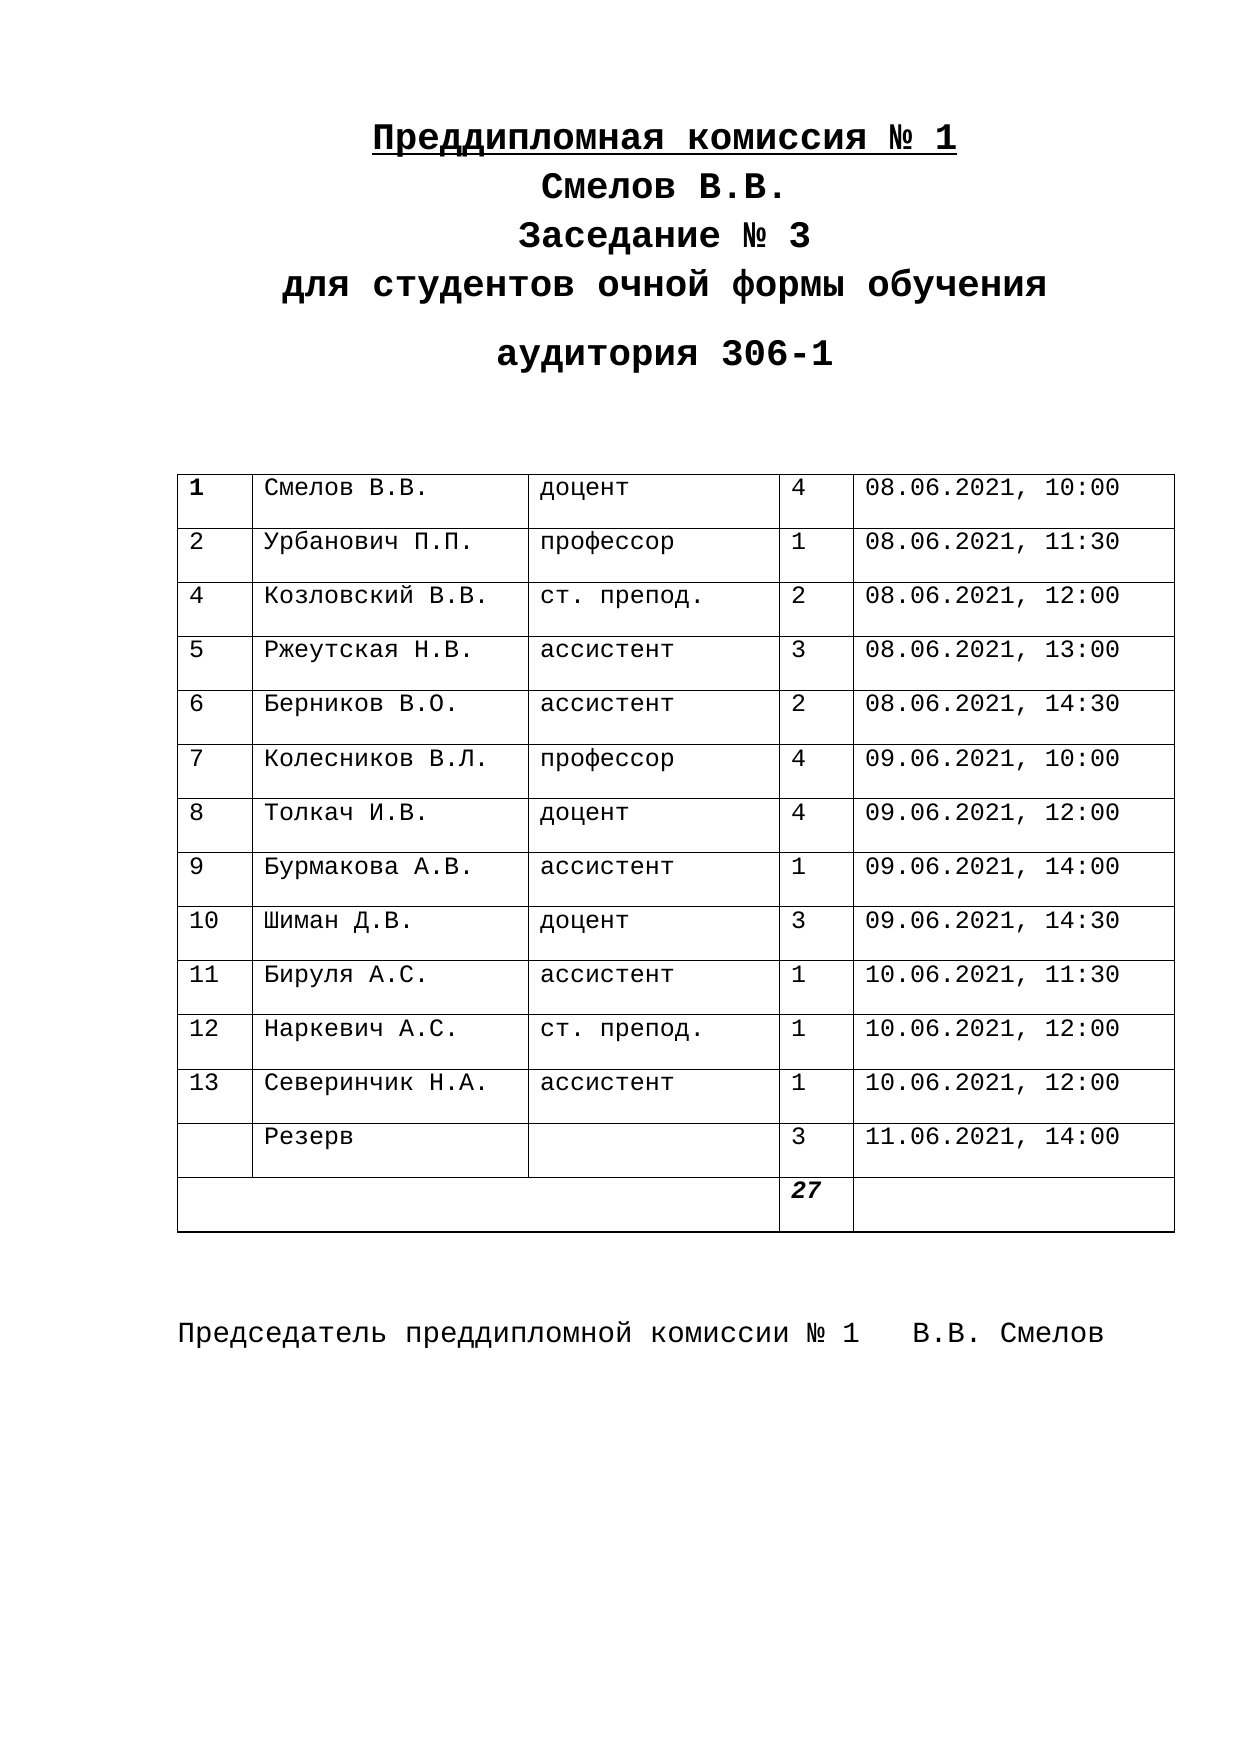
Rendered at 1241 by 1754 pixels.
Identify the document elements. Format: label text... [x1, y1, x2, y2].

table_cell ассистент [529, 691, 779, 744]
table_cell [529, 1124, 779, 1177]
table_cell 6 [178, 691, 252, 744]
table_cell 09.06.2021, 14:00 [854, 853, 1174, 906]
table_cell 3 [780, 637, 853, 690]
table_cell 4 [178, 583, 252, 636]
table_cell 10 [178, 907, 252, 960]
table_cell 08.06.2021, 14:30 [854, 691, 1174, 744]
table_cell ассистент [529, 961, 779, 1014]
table_cell ассистент [529, 1070, 779, 1122]
table_cell 5 [178, 637, 252, 690]
table_cell [178, 1178, 779, 1231]
table_cell Бурмакова А.В. [253, 853, 528, 906]
table_cell 3 [780, 907, 853, 960]
table_cell 08.06.2021, 13:00 [854, 637, 1174, 690]
table_cell 9 [178, 853, 252, 906]
text Смелов В.В. [177, 167, 1152, 209]
table_cell 7 [178, 745, 252, 798]
table_cell Урбанович П.П. [253, 529, 528, 582]
table_cell 08.06.2021, 12:00 [854, 583, 1174, 636]
table_cell Колесников В.Л. [253, 745, 528, 798]
table_cell [178, 1124, 252, 1177]
table_cell 1 [780, 1070, 853, 1122]
table_cell доцент [529, 799, 779, 852]
text Председатель преддипломной комиссии № 1 В.В. Смелов [177, 1318, 1152, 1351]
table_cell Шиман Д.В. [253, 907, 528, 960]
table_cell ст. препод. [529, 1015, 779, 1068]
table_cell 4 [780, 799, 853, 852]
table_cell 2 [780, 691, 853, 744]
table_cell [854, 1178, 1174, 1231]
table_cell 1 [780, 1015, 853, 1068]
table_cell 09.06.2021, 12:00 [854, 799, 1174, 852]
table_cell 08.06.2021, 11:30 [854, 529, 1174, 582]
table_header 1 [178, 475, 252, 528]
table_header 4 [780, 475, 853, 528]
text для студентов очной формы обучения [177, 265, 1152, 307]
table_cell профессор [529, 529, 779, 582]
text аудитория 306-1 [177, 334, 1152, 377]
table_cell 1 [780, 853, 853, 906]
table_cell 27 [780, 1178, 853, 1231]
table_cell 10.06.2021, 12:00 [854, 1015, 1174, 1068]
table_cell Наркевич А.С. [253, 1015, 528, 1068]
table_cell 09.06.2021, 10:00 [854, 745, 1174, 798]
table_cell 10.06.2021, 11:30 [854, 961, 1174, 1014]
table_cell 11.06.2021, 14:00 [854, 1124, 1174, 1177]
table_cell 3 [780, 1124, 853, 1177]
table_cell 13 [178, 1070, 252, 1122]
table_cell 1 [780, 529, 853, 582]
table_cell 09.06.2021, 14:30 [854, 907, 1174, 960]
table_cell Козловский В.В. [253, 583, 528, 636]
table_cell 2 [780, 583, 853, 636]
table_cell Ржеутская Н.В. [253, 637, 528, 690]
table_cell 4 [780, 745, 853, 798]
table_header Смелов В.В. [253, 475, 528, 528]
table_cell ст. препод. [529, 583, 779, 636]
table_cell профессор [529, 745, 779, 798]
table_cell 8 [178, 799, 252, 852]
table_cell ассистент [529, 637, 779, 690]
table_header 08.06.2021, 10:00 [854, 475, 1174, 528]
table_cell 1 [780, 961, 853, 1014]
table_cell 10.06.2021, 12:00 [854, 1070, 1174, 1122]
table_cell Берников В.О. [253, 691, 528, 744]
table_cell 2 [178, 529, 252, 582]
table_cell доцент [529, 907, 779, 960]
table_cell Толкач И.В. [253, 799, 528, 852]
text Преддипломная комиссия № 1 [177, 118, 1152, 161]
table_cell ассистент [529, 853, 779, 906]
table_header доцент [529, 475, 779, 528]
table_cell 12 [178, 1015, 252, 1068]
table_cell Резерв [253, 1124, 528, 1177]
table_cell Бируля А.С. [253, 961, 528, 1014]
text Заседание № 3 [177, 216, 1152, 258]
table_cell 11 [178, 961, 252, 1014]
table_cell Северинчик Н.А. [253, 1070, 528, 1122]
